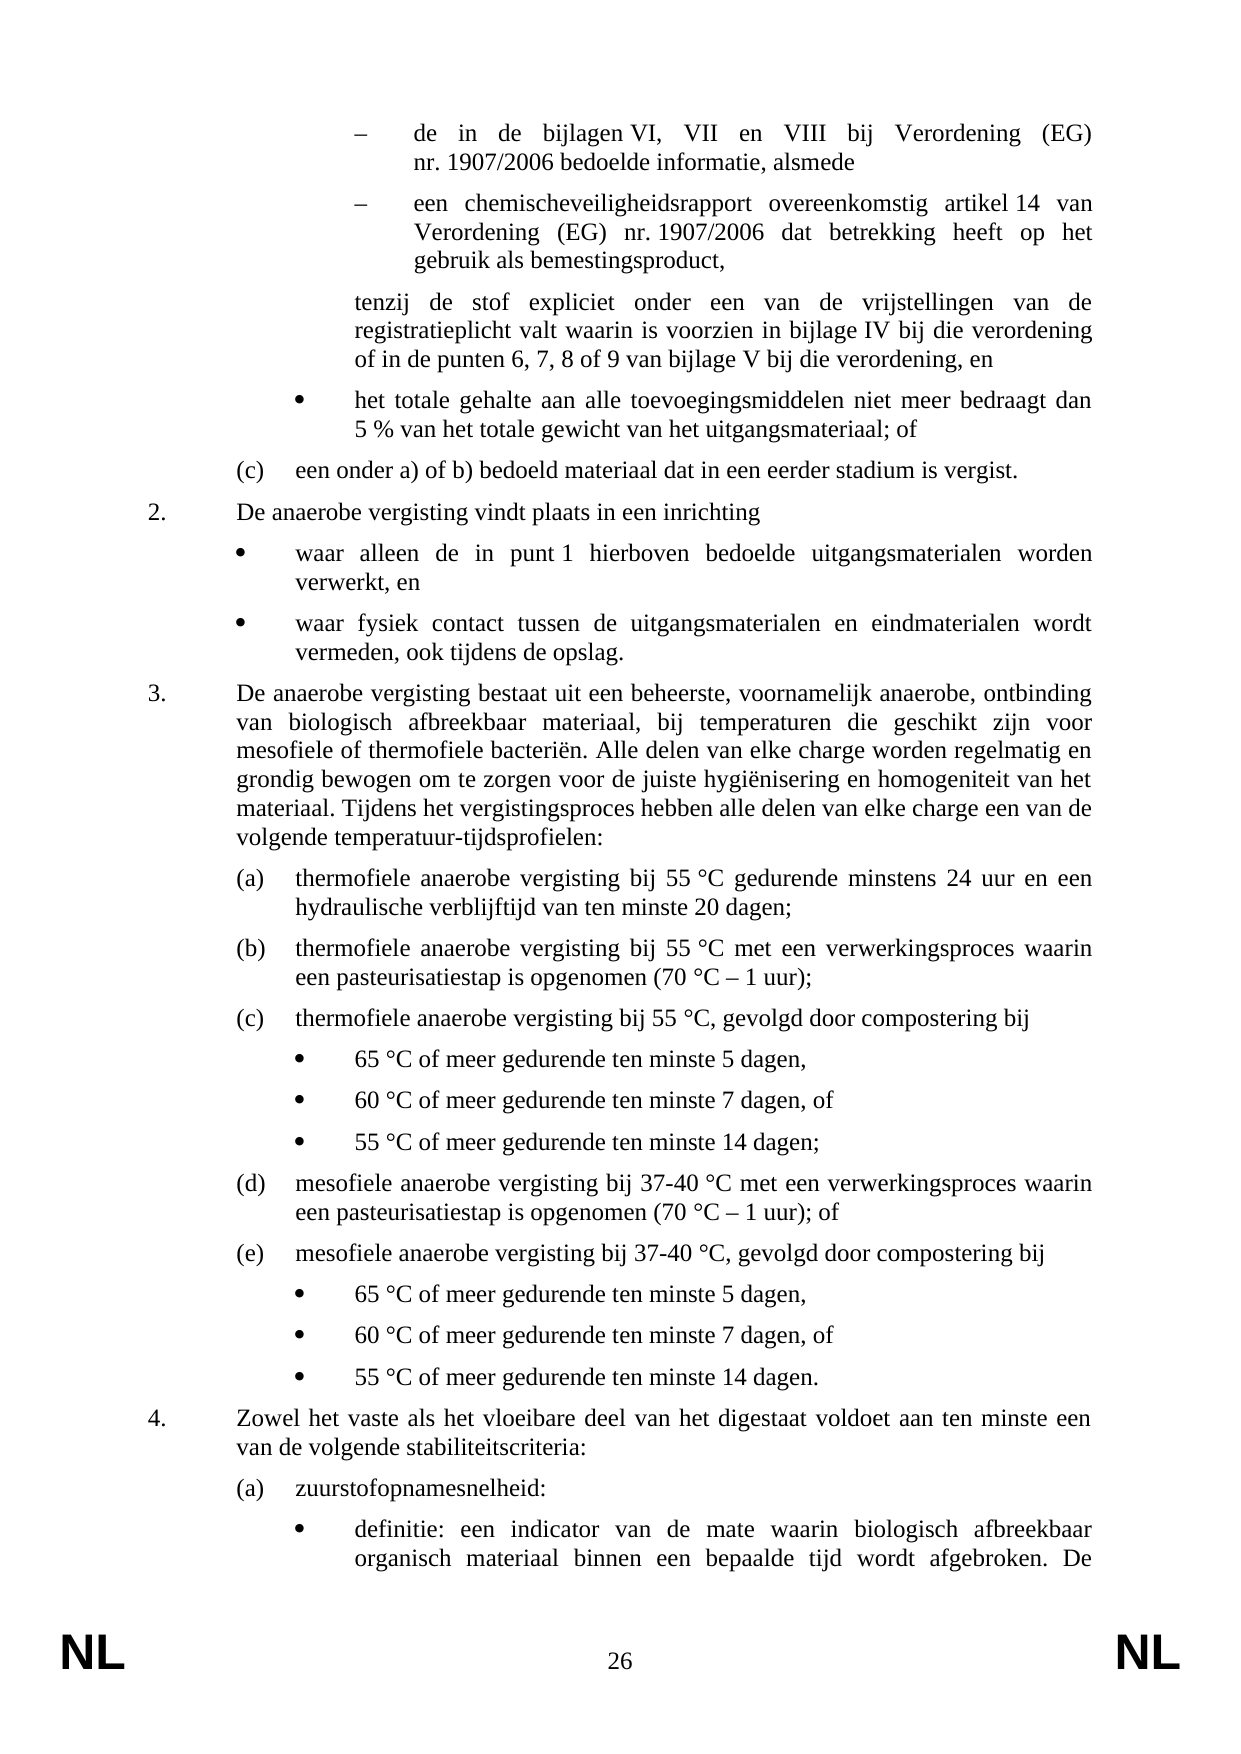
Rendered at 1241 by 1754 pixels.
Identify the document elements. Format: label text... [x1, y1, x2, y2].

text De anaerobe vergisting bestaat uit een beheerste, voornamelijk anaerobe, ontbinding van biologisch afbreekbaar materiaal, bij temperaturen die geschikt zijn voor mesofiele of thermofiele bacteriën. Alle delen van elke charge worden regelmatig en grondig bewogen om te zorgen voor de juiste hygiënisering en homogeniteit van het materiaal. Tijdens het vergistingsproces hebben alle delen van elke charge een van de volgende temperatuur-tijdsprofielen: [148, 678, 1093, 851]
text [295, 1514, 1093, 1572]
text het totale gehalte aan alle toevoegingsmiddelen niet meer bedraagt dan 5 % van het totale gewicht van het uitgangsmateriaal; of [295, 386, 1093, 443]
list zuurstofopnamesnelheid: [236, 1473, 1093, 1502]
text mesofiele anaerobe vergisting bij 37-40 °C, gevolgd door compostering bij [236, 1238, 1093, 1267]
text 60 °C of meer gedurende ten minste 7 dagen, of [295, 1086, 1093, 1114]
text waar alleen de in punt 1 hierboven bedoelde uitgangsmaterialen worden verwerkt, en [236, 538, 1093, 596]
text mesofiele anaerobe vergisting bij 37-40 °C met een verwerkingsproces waarin een pasteurisatiestap is opgenomen (70 °C – 1 uur); of [236, 1168, 1093, 1226]
text thermofiele anaerobe vergisting bij 55 °C met een verwerkingsproces waarin een pasteurisatiestap is opgenomen (70 °C – 1 uur); [236, 933, 1093, 991]
text 60 °C of meer gedurende ten minste 7 dagen, of [295, 1321, 1093, 1349]
text een chemischeveiligheidsrapport overeenkomstig artikel 14 van Verordening (EG) nr. 1907/2006 dat betrekking heeft op het gebruik als bemestingsproduct, [354, 188, 1093, 274]
text een onder a) of b) bedoeld materiaal dat in een eerder stadium is vergist. [236, 456, 1093, 484]
text 65 °C of meer gedurende ten minste 5 dagen, [295, 1279, 1093, 1308]
text 55 °C of meer gedurende ten minste 14 dagen. [295, 1362, 1093, 1391]
text tenzij de stof expliciet onder een van de vrijstellingen van de registratieplicht valt waarin is voorzien in bijlage IV bij die verordening of in de punten 6, 7, 8 of 9 van bijlage V bij die verordening, en [354, 287, 1093, 373]
text waar fysiek contact tussen de uitgangsmaterialen en eindmaterialen wordt vermeden, ook tijdens de opslag. [236, 608, 1093, 666]
text thermofiele anaerobe vergisting bij 55 °C, gevolgd door compostering bij [236, 1003, 1093, 1032]
text De anaerobe vergisting vindt plaats in een inrichting [148, 497, 1093, 526]
text 55 °C of meer gedurende ten minste 14 dagen; [295, 1127, 1093, 1156]
list thermofiele anaerobe vergisting bij 55 °C gedurende minstens 24 uur en een hydraulische verblijftijd van ten minste 20 dagen; [236, 863, 1093, 921]
text Zowel het vaste als het vloeibare deel van het digestaat voldoet aan ten minste een van de volgende stabiliteitscriteria: [148, 1403, 1093, 1461]
text 65 °C of meer gedurende ten minste 5 dagen, [295, 1044, 1093, 1073]
text de in de bijlagen VI, VII en VIII bij Verordening (EG) nr. 1907/2006 bedoelde informatie, alsmede [354, 118, 1093, 176]
